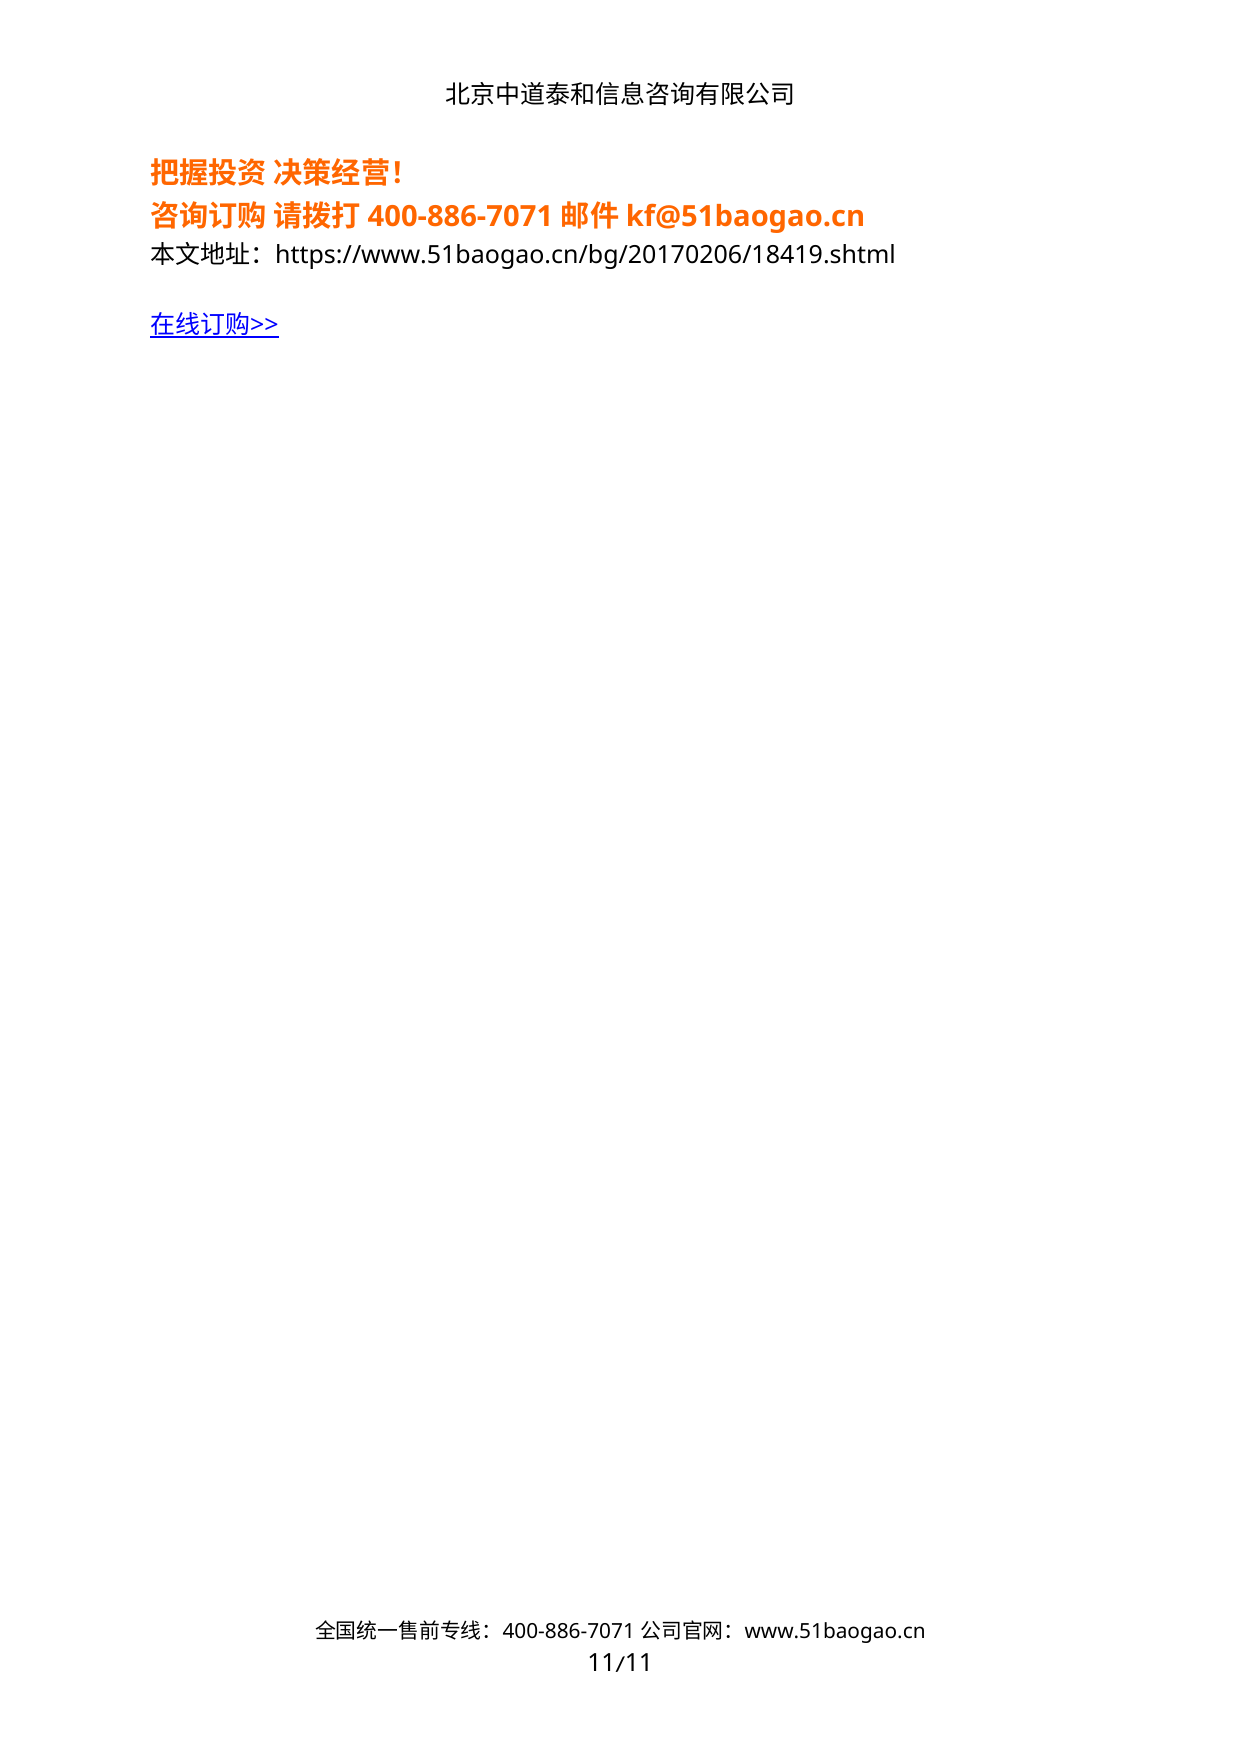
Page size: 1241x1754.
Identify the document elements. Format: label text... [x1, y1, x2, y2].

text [150, 150, 1090, 271]
text 在线订购>> [150, 271, 1090, 341]
